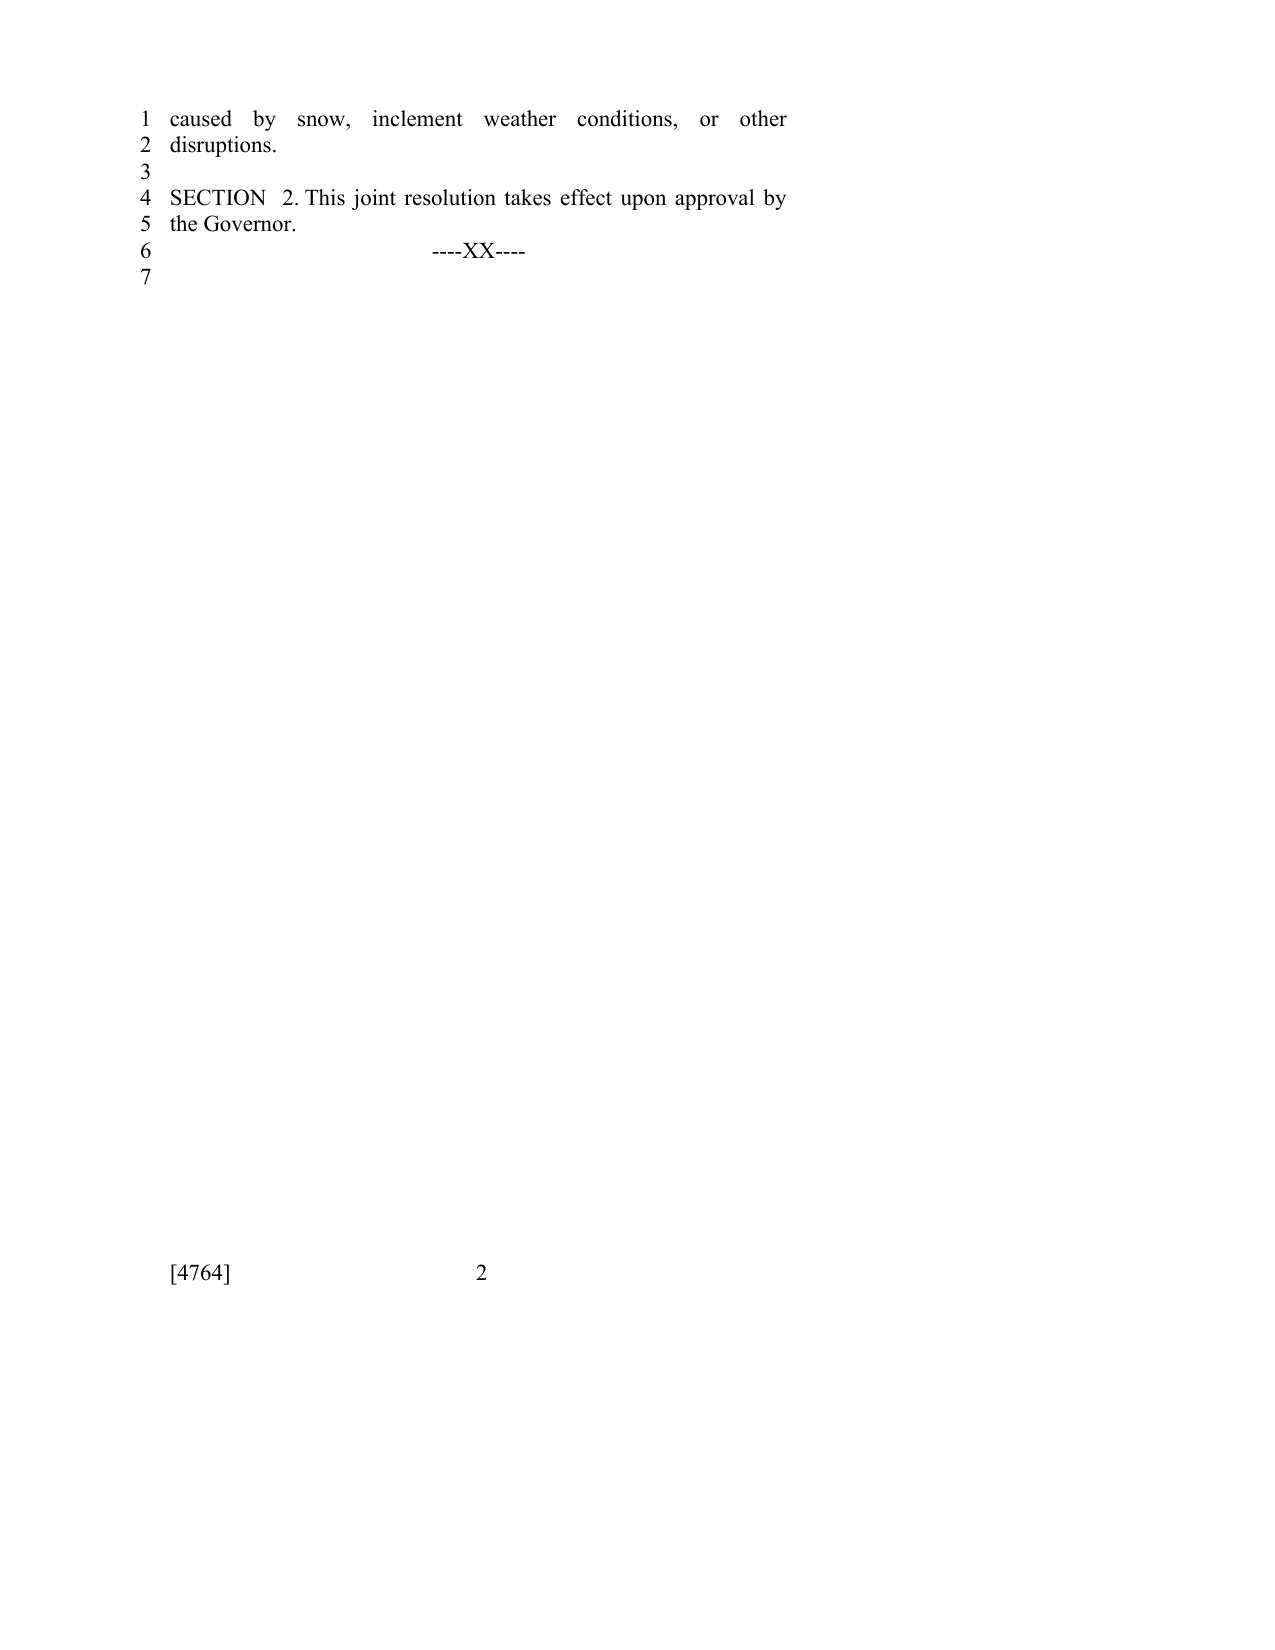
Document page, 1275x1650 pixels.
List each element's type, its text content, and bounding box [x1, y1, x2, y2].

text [169, 105, 787, 158]
text SECTION 2. This joint resolution takes effect upon approval by the Governor. [169, 184, 787, 237]
text ----XX---- [169, 237, 787, 263]
